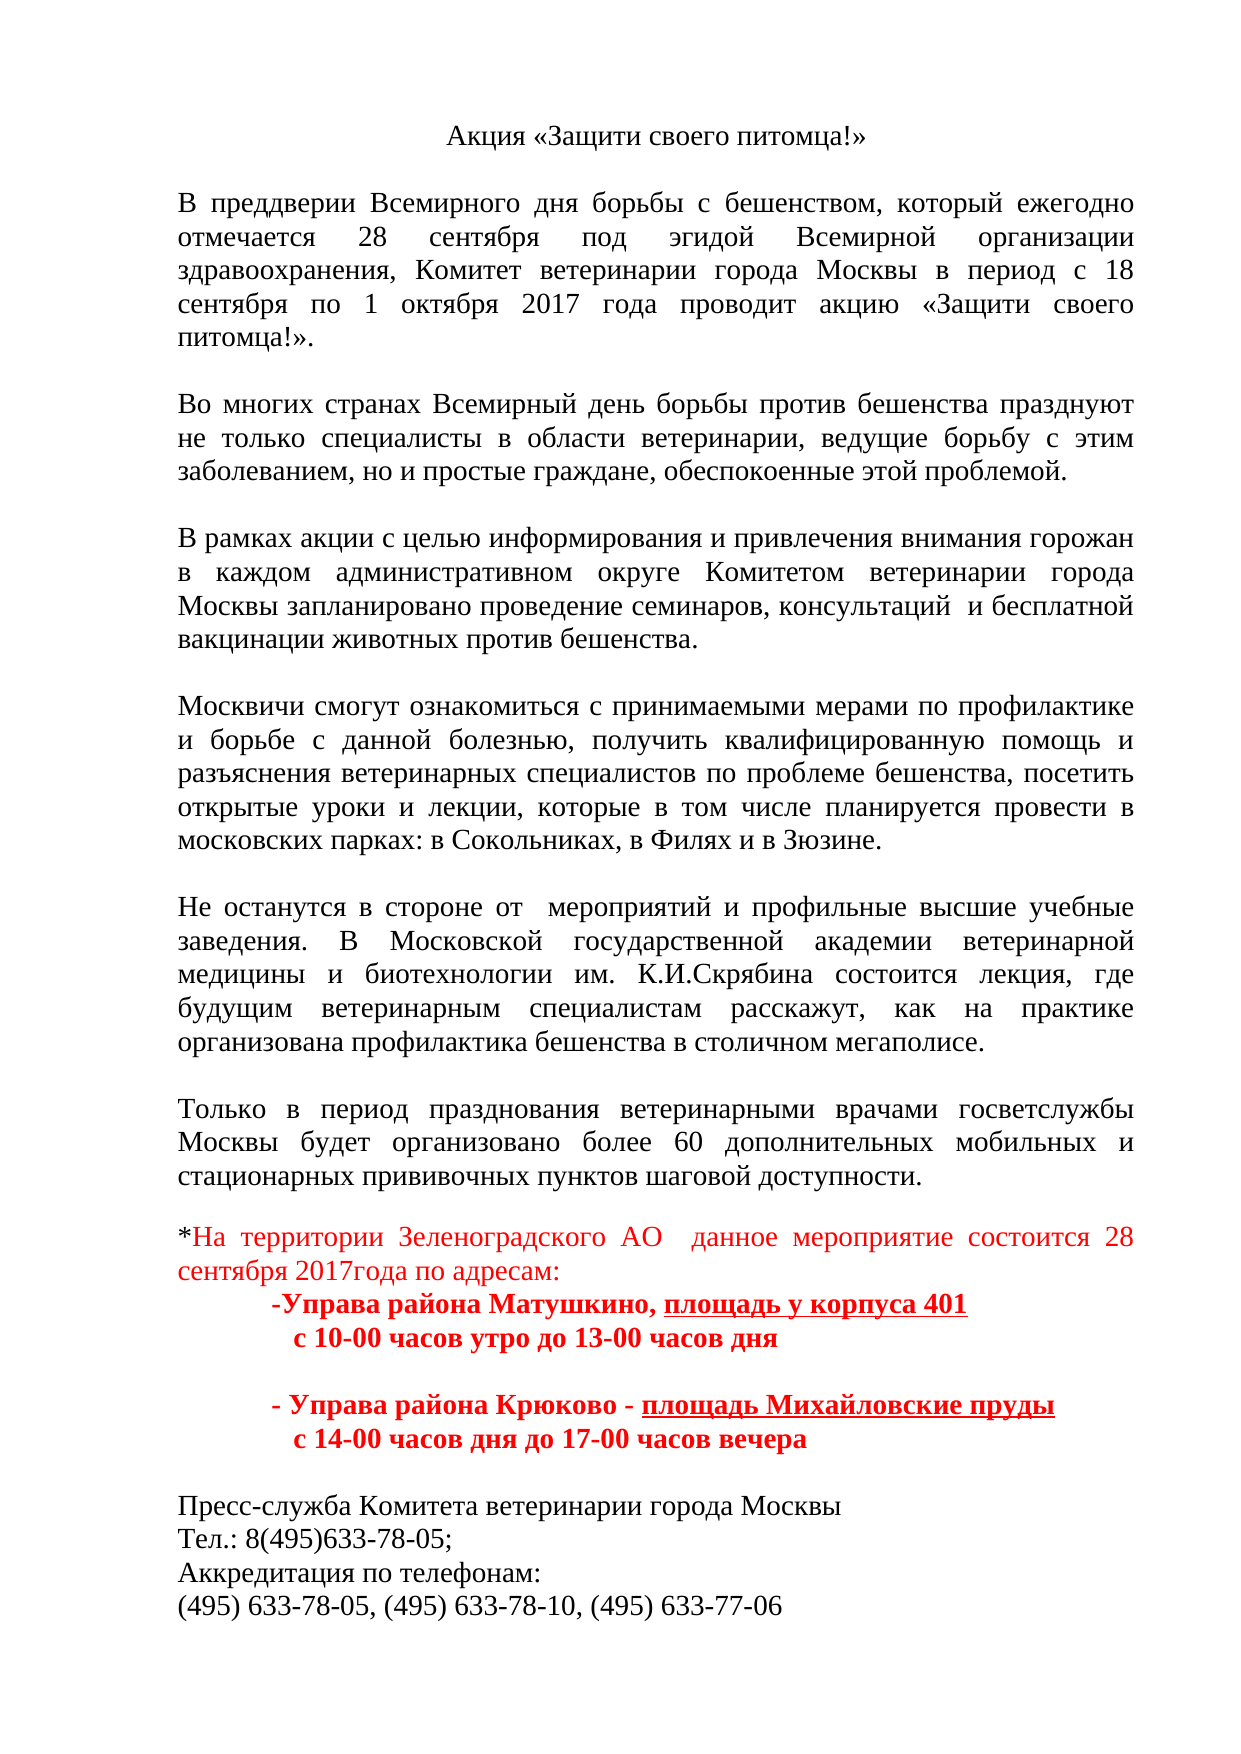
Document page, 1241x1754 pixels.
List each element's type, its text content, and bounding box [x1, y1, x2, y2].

text Пресс-служба Комитета ветеринарии города Москвы [177, 1488, 1135, 1521]
text - Управа района Крюково - площадь Михайловские пруды [177, 1387, 1135, 1421]
text с 14-00 часов дня до 17-00 часов вечера [177, 1421, 1135, 1454]
text Акция «Защити своего питомца!» [177, 118, 1135, 152]
text с 10-00 часов утро до 13-00 часов дня [177, 1320, 1135, 1354]
text В рамках акции с целью информирования и привлечения внимания горожан в каждом административном округе Комитетом ветеринарии города Москвы запланировано проведение семинаров, консультаций и бесплатной вакцинации животных против бешенства. [177, 521, 1135, 655]
text Во многих странах Всемирный день борьбы против бешенства празднуют не только специалисты в области ветеринарии, ведущие борьбу с этим заболеванием, но и простые граждане, обеспокоенные этой проблемой. [177, 386, 1135, 487]
text Только в период празднования ветеринарными врачами госветслужбы Москвы будет организовано более 60 дополнительных мобильных и стационарных прививочных пунктов шаговой доступности. [177, 1091, 1135, 1191]
text (495) 633-78-05, (495) 633-78-10, (495) 633-77-06 [177, 1588, 1135, 1622]
text Москвичи смогут ознакомиться с принимаемыми мерами по профилактике и борьбе с данной болезнью, получить квалифицированную помощь и разъяснения ветеринарных специалистов по проблеме бешенства, посетить открытые уроки и лекции, которые в том числе планируется провести в московских парках: в Сокольниках, в Филях и в Зюзине. [177, 688, 1135, 856]
text Не останутся в стороне от мероприятий и профильные высшие учебные заведения. В Московской государственной академии ветеринарной медицины и биотехнологии им. К.И.Скрябина состоится лекция, где будущим ветеринарным специалистам расскажут, как на практике организована профилактика бешенства в столичном мегаполисе. [177, 889, 1135, 1057]
text -Управа района Матушкино, площадь у корпуса 401 [177, 1287, 1135, 1320]
text Аккредитация по телефонам: [177, 1555, 1135, 1588]
text *На территории Зеленоградского АО данное мероприятие состоится 28 сентября 2017года по адресам: [177, 1219, 1135, 1287]
text Тел.: 8(495)633-78-05; [177, 1521, 1135, 1555]
text В преддверии Всемирного дня борьбы с бешенством, который ежегодно отмечается 28 сентября под эгидой Всемирной организации здравоохранения, Комитет ветеринарии города Москвы в период с 18 сентября по 1 октября 2017 года проводит акцию «Защити своего питомца!». [177, 185, 1135, 353]
